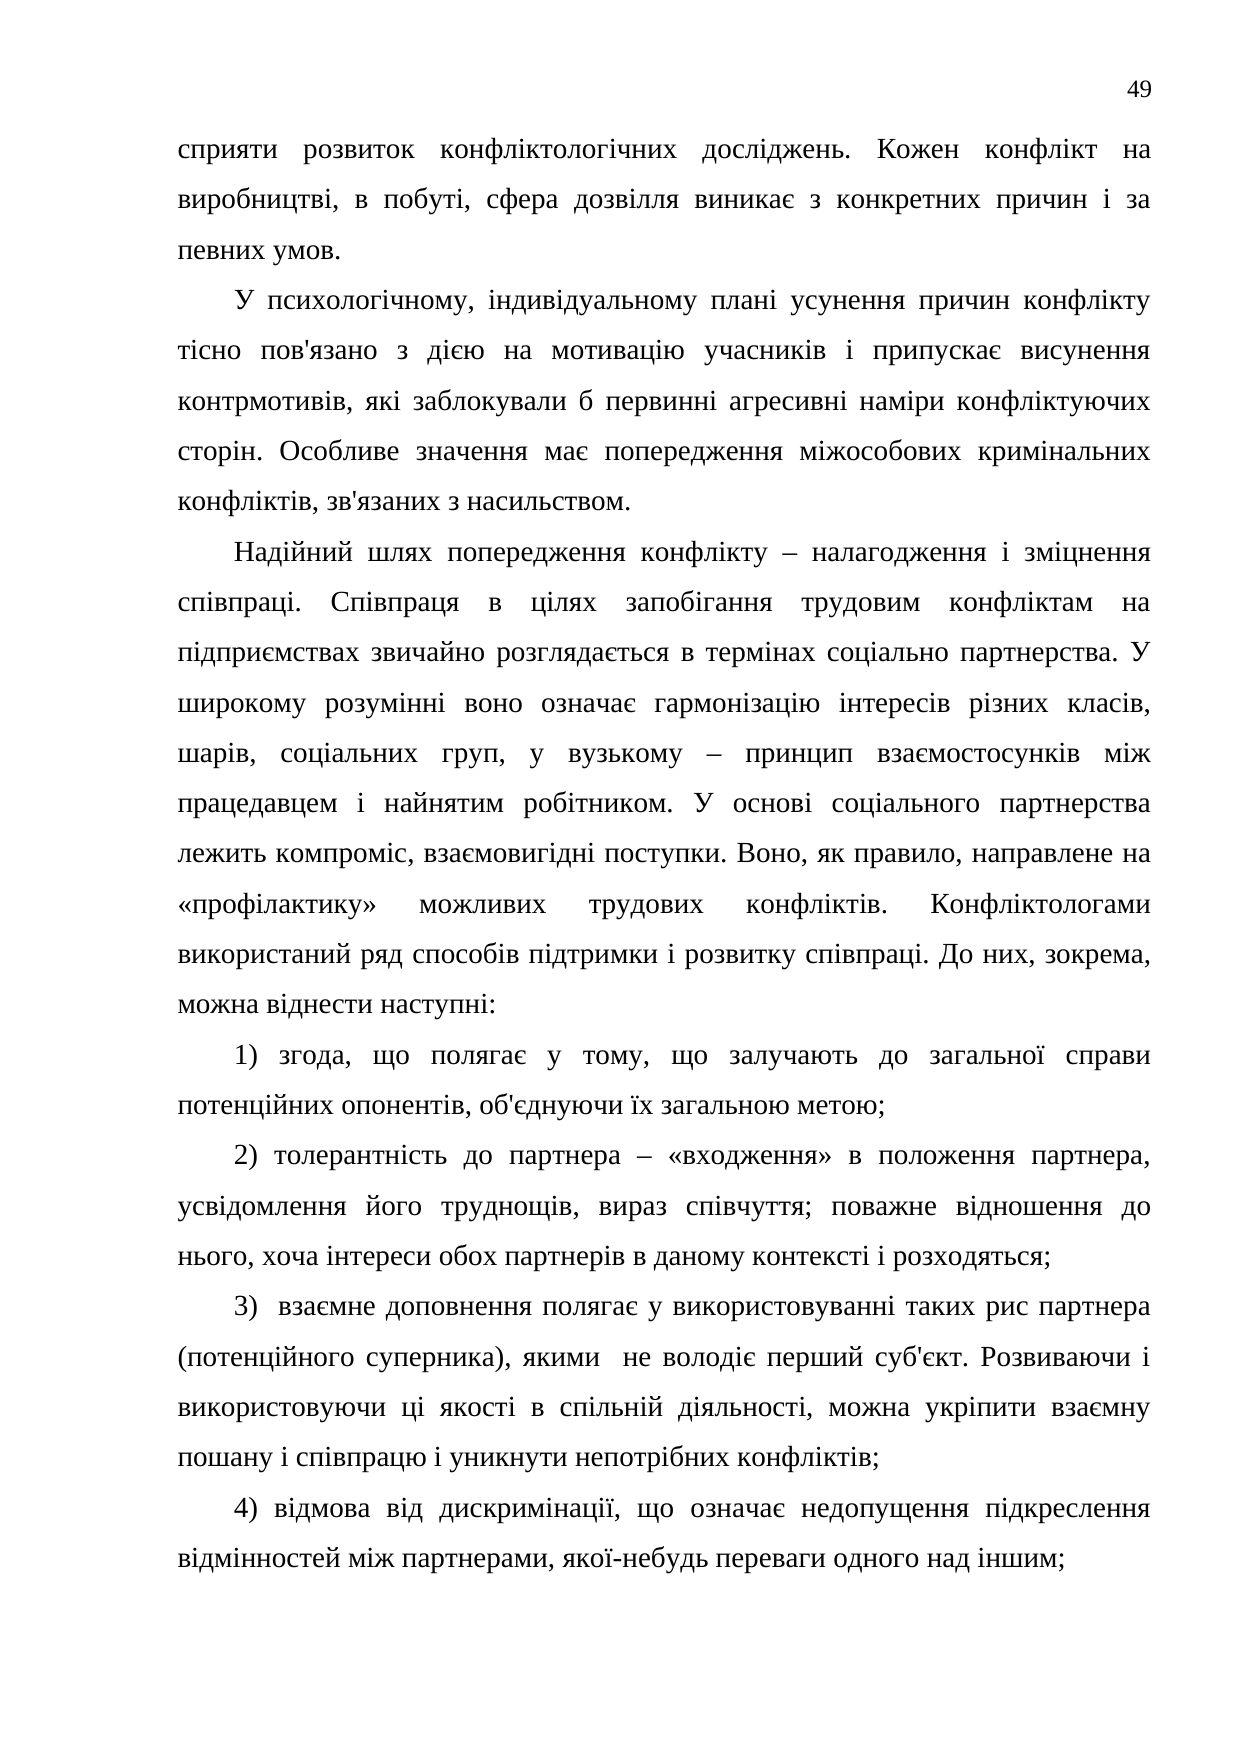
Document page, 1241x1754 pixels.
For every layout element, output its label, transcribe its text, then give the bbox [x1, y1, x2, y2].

text У психологічному, індивідуальному плані усунення причин конфлікту тісно пов'язано з дією на мотивацію учасників і припускає висунення контрмотивів, які заблокували б первинні агресивні наміри конфліктуючих сторін. Особливе значення має попередження міжособових кримінальних конфліктів, зв'язаних з насильством. [177, 282, 1152, 517]
text Надійний шлях попередження конфлікту – налагодження і зміцнення співпраці. Співпраця в цілях запобігання трудовим конфліктам на підприємствах звичайно розглядається в термінах соціально партнерства. У широкому розумінні воно означає гармонізацію інтересів різних класів, шарів, соціальних груп, у вузькому – принцип взаємостосунків між працедавцем і найнятим робітником. У основі соціального партнерства лежить компроміс, взаємовигідні поступки. Воно, як правило, направлене на «профілактику» можливих трудових конфліктів. Конфліктологами використаний ряд способів підтримки і розвитку співпраці. До них, зокрема, можна віднести наступні: [177, 534, 1152, 1020]
text 1) згода, що полягає у тому, що залучають до загальної справи потенційних опонентів, об'єднуючи їх загальною метою; [177, 1037, 1152, 1121]
text 4) відмова від дискримінації, що означає недопущення підкреслення відмінностей між партнерами, якої-небудь переваги одного над іншим; [177, 1490, 1152, 1573]
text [177, 131, 1152, 265]
text 3) взаємне доповнення полягає у використовуванні таких рис партнера (потенційного суперника), якими не володіє перший суб'єкт. Розвиваючи і використовуючи ці якості в спільній діяльності, можна укріпити взаємну пошану і співпрацю і уникнути непотрібних конфліктів; [177, 1288, 1152, 1473]
text 2) толерантність до партнера – «входження» в положення партнера, усвідомлення його труднощів, вираз співчуття; поважне відношення до нього, хоча інтереси обох партнерів в даному контексті і розходяться; [177, 1137, 1152, 1272]
